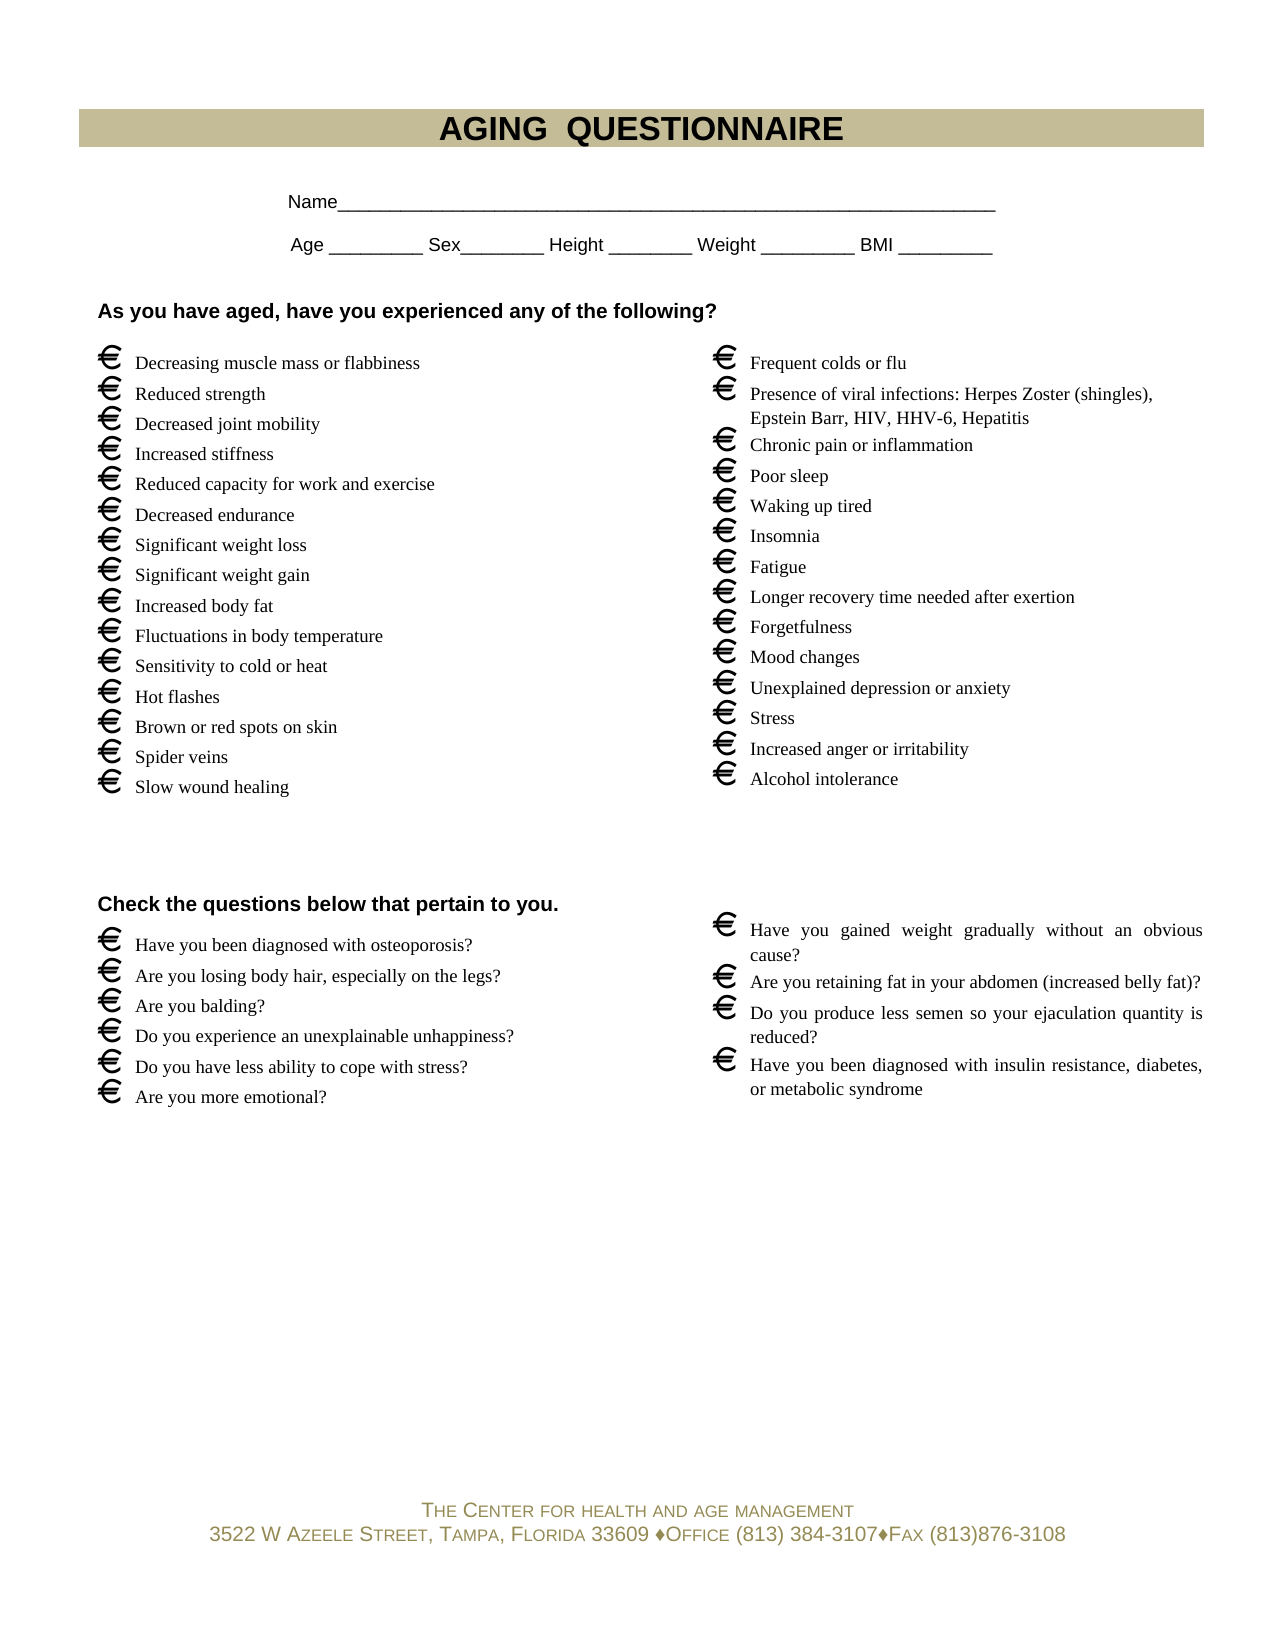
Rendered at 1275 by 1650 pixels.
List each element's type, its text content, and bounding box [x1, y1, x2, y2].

list Hot flashes [97, 680, 589, 710]
list Frequent colds or flu [712, 346, 1204, 377]
list Presence of viral infections: Herpes Zoster (shingles), [712, 377, 1204, 407]
list Chronic pain or inflammation [712, 429, 1204, 459]
list Mood changes [712, 641, 1204, 671]
list Increased anger or irritability [712, 732, 1204, 762]
list Waking up tired [712, 489, 1204, 519]
list Are you retaining fat in your abdomen (increased belly fat)? [712, 966, 1204, 996]
list Significant weight loss [97, 528, 589, 559]
list Increased body fat [97, 589, 589, 619]
list Do you experience an unexplainable unhappiness? [97, 1019, 589, 1050]
list Increased stiffness [97, 437, 589, 468]
text Age _________ Sex________ Height ________ Weight _________ BMI _________ [79, 234, 1204, 255]
list Alcohol intolerance [712, 762, 1204, 792]
subtitle AGING QUESTIONNAIRE [79, 109, 1204, 147]
list Fluctuations in body temperature [97, 619, 589, 649]
list Have you been diagnosed with insulin resistance, diabetes, or metabolic syndrome [712, 1048, 1204, 1100]
list Brown or red spots on skin [97, 710, 589, 741]
text Name_______________________________________________________________ [79, 191, 1204, 212]
list Have you gained weight gradually without an obvious cause? [712, 914, 1204, 966]
list Spider veins [97, 741, 589, 771]
list Have you been diagnosed with osteoporosis? [97, 929, 589, 959]
list Reduced capacity for work and exercise [97, 468, 589, 498]
list Reduced strength [97, 377, 589, 407]
list Significant weight gain [97, 559, 589, 589]
list Are you losing body hair, especially on the legs? [97, 959, 589, 989]
list Decreased endurance [97, 498, 589, 528]
list Unexplained depression or anxiety [712, 671, 1204, 701]
list Slow wound healing [97, 771, 589, 801]
list Epstein Barr, HIV, HHV-6, Hepatitis [750, 407, 1204, 429]
text Check the questions below that pertain to you. [97, 892, 589, 916]
list Insomnia [712, 519, 1204, 550]
list Do you have less ability to cope with stress? [97, 1050, 589, 1080]
list Do you produce less semen so your ejaculation quantity is reduced? [712, 996, 1204, 1048]
list Decreased joint mobility [97, 407, 589, 437]
list Are you more emotional? [97, 1080, 589, 1111]
list Forgetfulness [712, 611, 1204, 641]
list Poor sleep [712, 459, 1204, 489]
list Fatigue [712, 550, 1204, 580]
list Longer recovery time needed after exertion [712, 580, 1204, 611]
list Decreasing muscle mass or flabbiness [97, 346, 589, 377]
list Are you balding? [97, 989, 589, 1019]
text As you have aged, have you experienced any of the following? [97, 298, 1204, 322]
list Sensitivity to cold or heat [97, 649, 589, 680]
list Stress [712, 701, 1204, 732]
